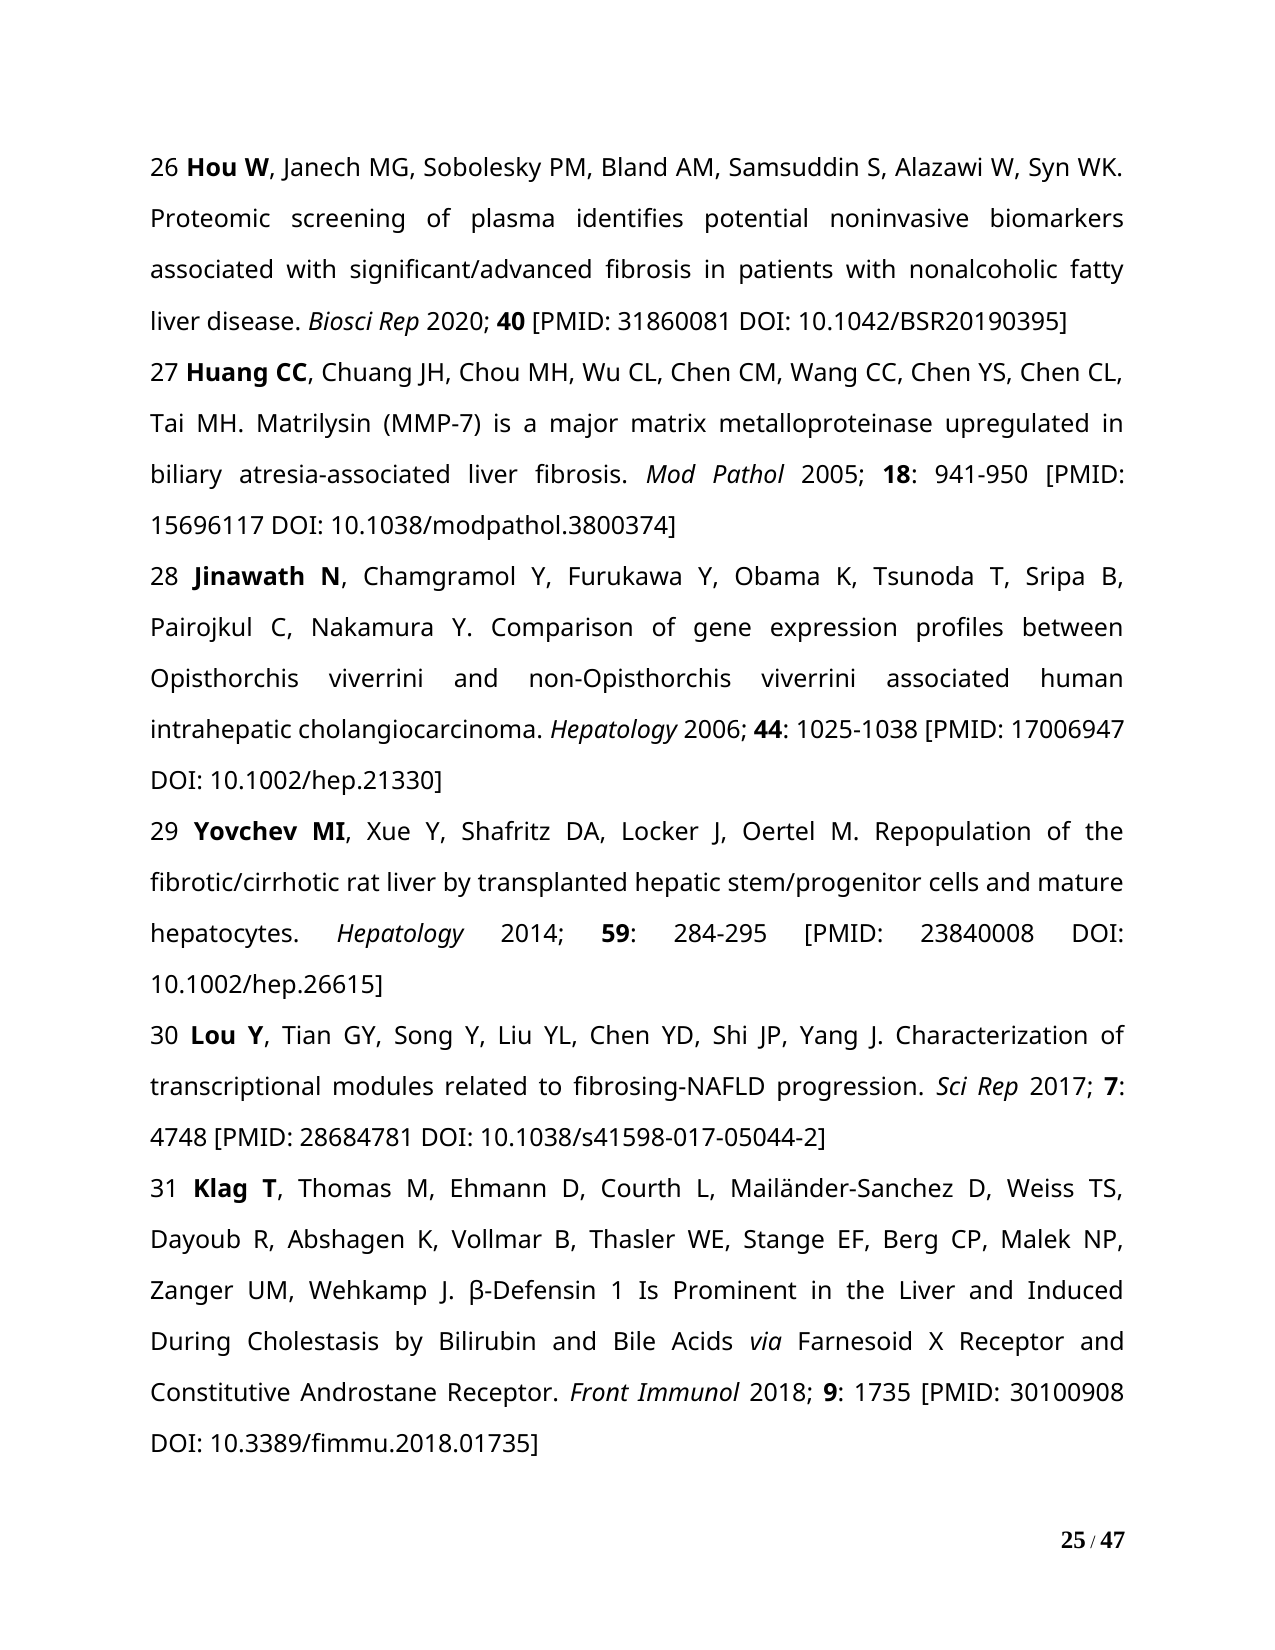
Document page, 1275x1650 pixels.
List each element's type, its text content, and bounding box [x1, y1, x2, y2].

text 26 Hou W, Janech MG, Sobolesky PM, Bland AM, Samsuddin S, Alazawi W, Syn WK. Proteomic screening of plasma identifies potential noninvasive biomarkers associated with significant/advanced fibrosis in patients with nonalcoholic fatty liver disease. Biosci Rep 2020; 40 [PMID: 31860081 DOI: 10.1042/BSR20190395] [150, 150, 1125, 337]
text 29 Yovchev MI, Xue Y, Shafritz DA, Locker J, Oertel M. Repopulation of the fibrotic/cirrhotic rat liver by transplanted hepatic stem/progenitor cells and mature hepatocytes. Hepatology 2014; 59: 284-295 [PMID: 23840008 DOI: 10.1002/hep.26615] [150, 813, 1125, 1001]
text 27 Huang CC, Chuang JH, Chou MH, Wu CL, Chen CM, Wang CC, Chen YS, Chen CL, Tai MH. Matrilysin (MMP-7) is a major matrix metalloproteinase upregulated in biliary atresia-associated liver fibrosis. Mod Pathol 2005; 18: 941-950 [PMID: 15696117 DOI: 10.1038/modpathol.3800374] [150, 354, 1125, 541]
text 30 Lou Y, Tian GY, Song Y, Liu YL, Chen YD, Shi JP, Yang J. Characterization of transcriptional modules related to fibrosing-NAFLD progression. Sci Rep 2017; 7: 4748 [PMID: 28684781 DOI: 10.1038/s41598-017-05044-2] [150, 1018, 1125, 1154]
text 28 Jinawath N, Chamgramol Y, Furukawa Y, Obama K, Tsunoda T, Sripa B, Pairojkul C, Nakamura Y. Comparison of gene expression profiles between Opisthorchis viverrini and non-Opisthorchis viverrini associated human intrahepatic cholangiocarcinoma. Hepatology 2006; 44: 1025-1038 [PMID: 17006947 DOI: 10.1002/hep.21330] [150, 558, 1125, 797]
text 31 Klag T, Thomas M, Ehmann D, Courth L, Mailänder-Sanchez D, Weiss TS, Dayoub R, Abshagen K, Vollmar B, Thasler WE, Stange EF, Berg CP, Malek NP, Zanger UM, Wehkamp J. β-Defensin 1 Is Prominent in the Liver and Induced During Cholestasis by Bilirubin and Bile Acids via Farnesoid X Receptor and Constitutive Androstane Receptor. Front Immunol 2018; 9: 1735 [PMID: 30100908 DOI: 10.3389/fimmu.2018.01735] [150, 1171, 1125, 1460]
